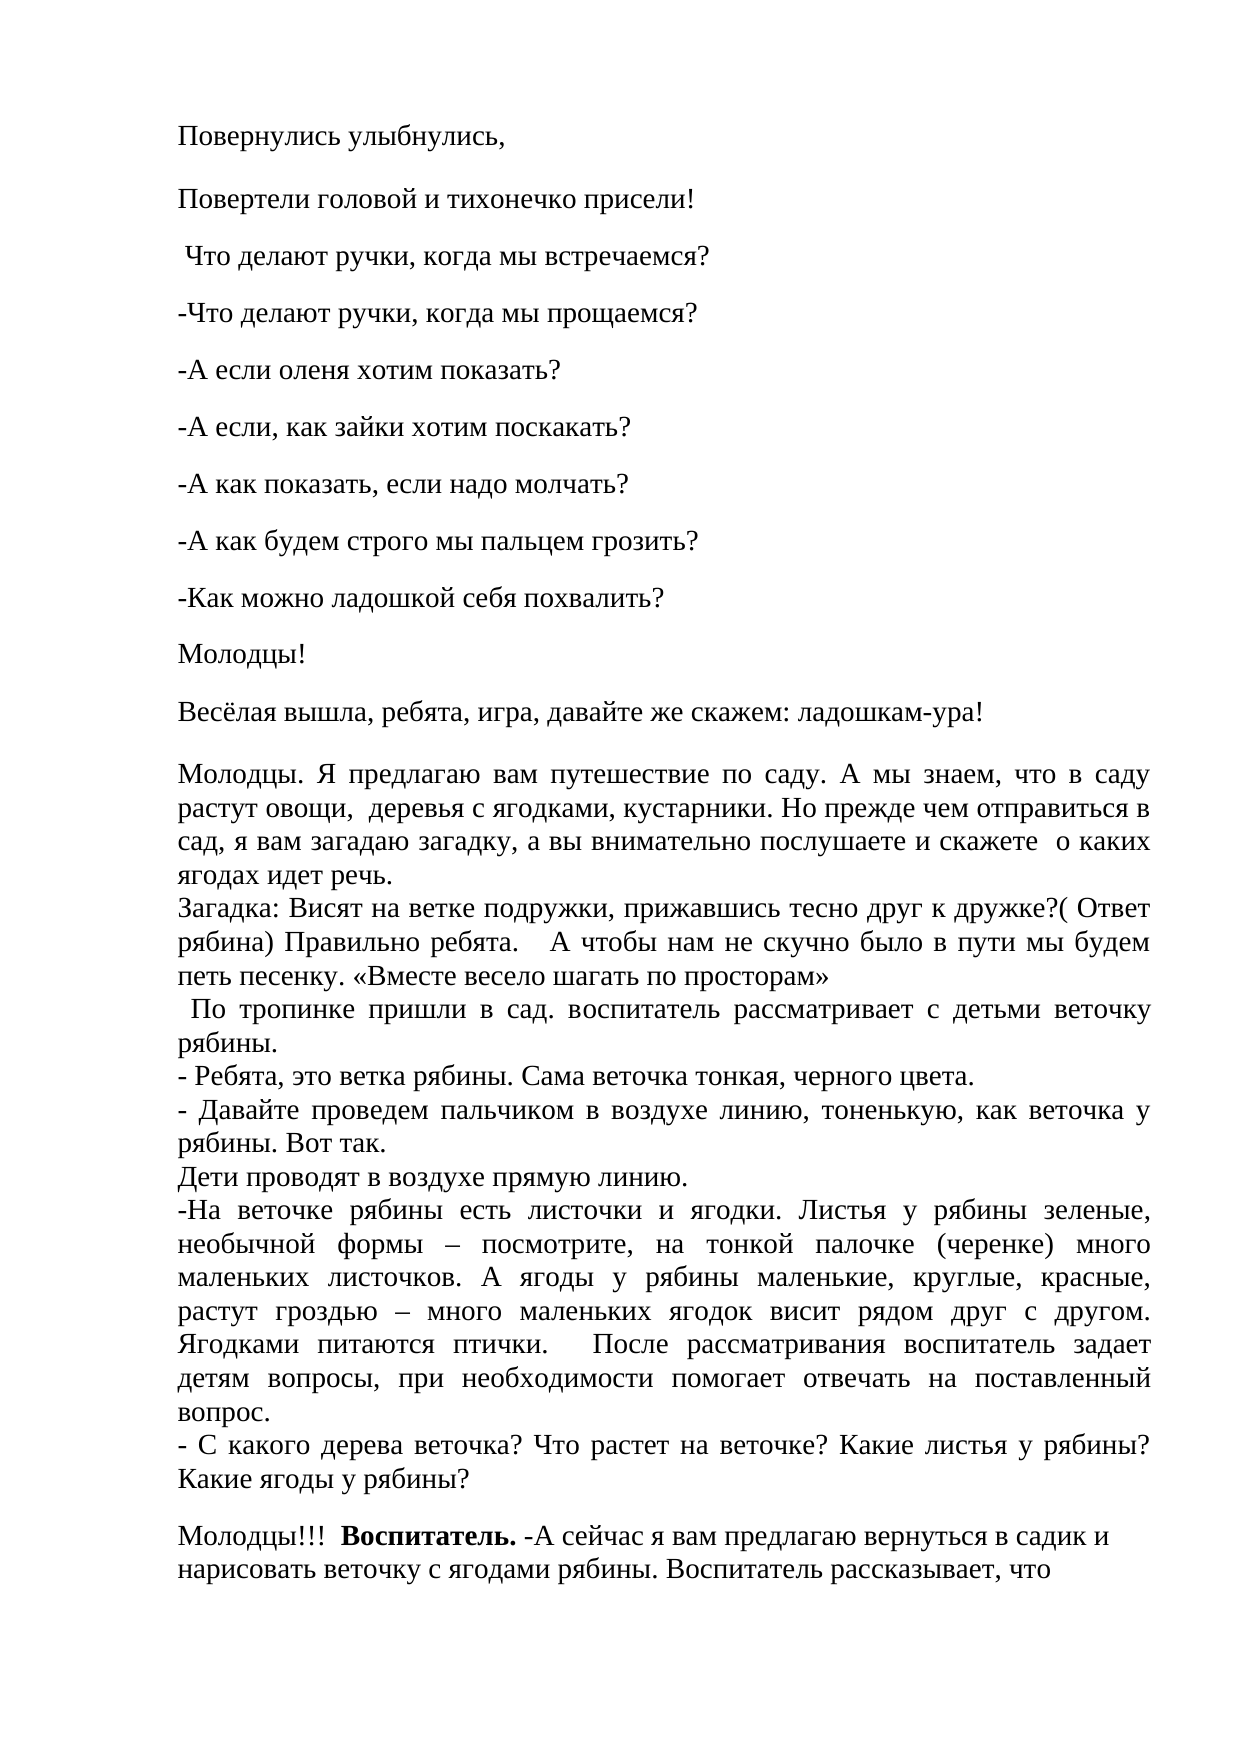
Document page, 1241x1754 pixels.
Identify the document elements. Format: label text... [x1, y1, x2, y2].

text Загадка: Висят на ветке подружки, прижавшись тесно друг к дружке?( Ответ рябина) Правильно ребята. А чтобы нам не скучно было в пути мы будем петь песенку. «Вместе весело шагать по просторам» [177, 891, 1152, 991]
text -А если оленя хотим показать? [177, 352, 1152, 385]
text -Что делают ручки, когда мы прощаемся? [177, 295, 1152, 328]
text Повертели головой и тихонечко присели! [177, 181, 1152, 214]
text Повернулись улыбнулись, [177, 118, 1152, 152]
text Молодцы. Я предлагаю вам путешествие по саду. А мы знаем, что в саду растут овощи, деревья с ягодками, кустарники. Но прежде чем отправиться в сад, я вам загадаю загадку, а вы внимательно послушаете и скажете о каких ягодах идет речь. [177, 756, 1152, 891]
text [177, 1518, 1152, 1585]
text -А если, как зайки хотим поскакать? [177, 409, 1152, 442]
text -На веточке рябины есть листочки и ягодки. Листья у рябины зеленые, необычной формы – посмотрите, на тонкой палочке (черенке) много маленьких листочков. А ягоды у рябины маленькие, круглые, красные, растут гроздью – много маленьких ягодок висит рядом друг с другом. Ягодками питаются птички. После рассматривания воспитатель задает детям вопросы, при необходимости помогает отвечать на поставленный вопрос. [177, 1192, 1152, 1427]
text -Как можно ладошкой себя похвалить? [177, 580, 1152, 613]
text Что делают ручки, когда мы встречаемся? [177, 238, 1152, 271]
text -А как будем строго мы пальцем грозить? [177, 523, 1152, 556]
text - Давайте проведем пальчиком в воздухе линию, тоненькую, как веточка у рябины. Вот так. [177, 1092, 1152, 1159]
text -А как показать, если надо молчать? [177, 466, 1152, 499]
text По тропинке пришли в сад. воспитатель рассматривает с детьми веточку рябины. [177, 991, 1152, 1058]
text - С какого дерева веточка? Что растет на веточке? Какие листья у рябины? Какие ягоды у рябины? [177, 1427, 1152, 1494]
text Весёлая вышла, ребята, игра, давайте же скажем: ладошкам-ура! [177, 694, 1152, 727]
text Молодцы! [177, 637, 1152, 670]
text - Ребята, это ветка рябины. Сама веточка тонкая, черного цвета. [177, 1058, 1152, 1092]
text Дети проводят в воздухе прямую линию. [177, 1159, 1152, 1192]
